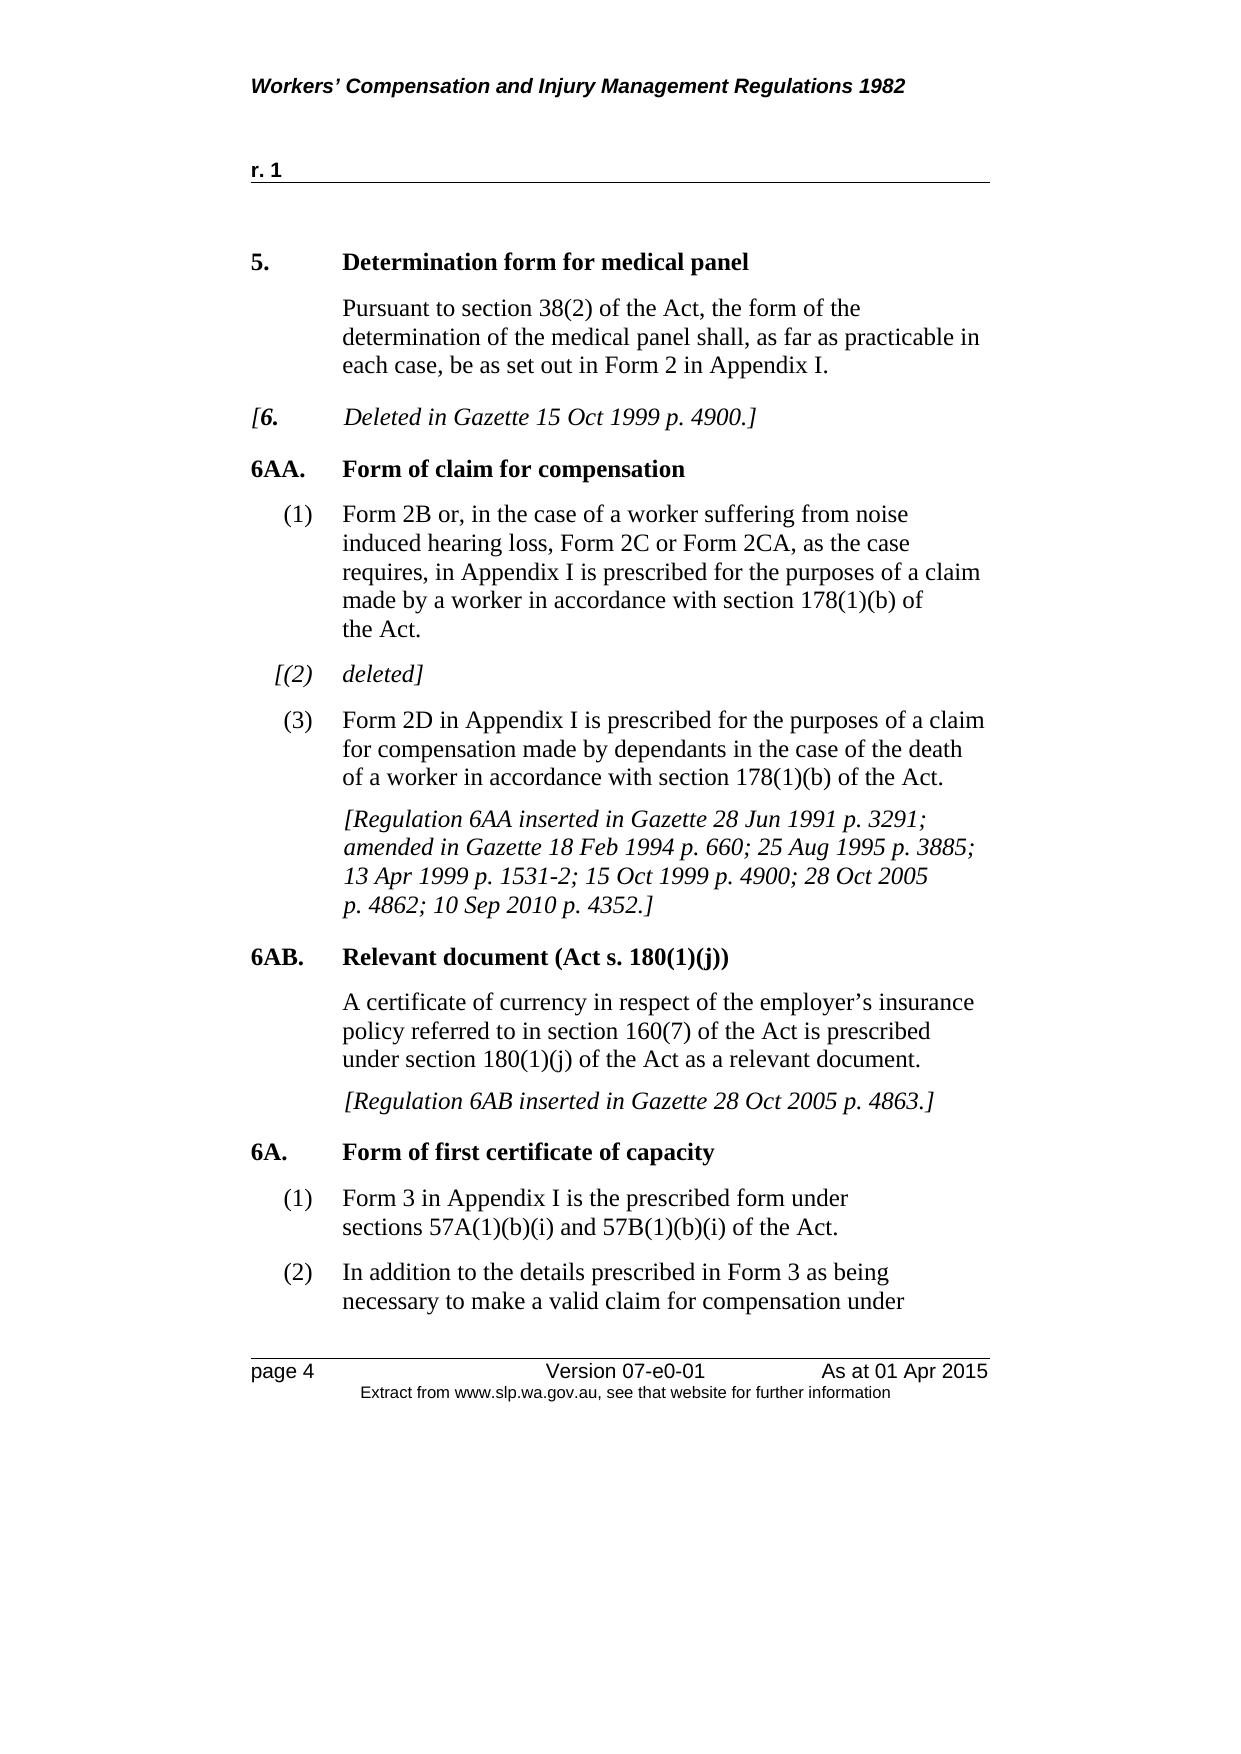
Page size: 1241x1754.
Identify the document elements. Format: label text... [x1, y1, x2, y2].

text [6. Deleted in Gazette 15 Oct 1999 p. 4900.] [251, 402, 990, 431]
subtitle 6AB. Relevant document (Act s. 180(1)(j)) [251, 942, 990, 970]
text Pursuant to section 38(2) of the Act, the form of the determination of the medical panel shall, as far as practicable in each case, be as set out in Form 2 in Appendix I. [251, 293, 990, 379]
subtitle 5. Determination form for medical panel [251, 247, 990, 276]
text (1) Form 3 in Appendix I is the prescribed form under sections 57A(1)(b)(i) and 57B(1)(b)(i) of the Act. [251, 1183, 990, 1240]
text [251, 1257, 990, 1314]
subtitle 6AA. Form of claim for compensation [251, 454, 990, 482]
text [Regulation 6AB inserted in Gazette 28 Oct 2005 p. 4863.] [251, 1086, 990, 1114]
text (3) Form 2D in Appendix I is prescribed for the purposes of a claim for compensation made by dependants in the case of the death of a worker in accordance with section 178(1)(b) of the Act. [251, 705, 990, 791]
text A certificate of currency in respect of the employer’s insurance policy referred to in section 160(7) of the Act is prescribed under section 180(1)(j) of the Act as a relevant document. [251, 987, 990, 1073]
text (1) Form 2B or, in the case of a worker suffering from noise induced hearing loss, Form 2C or Form 2CA, as the case requires, in Appendix I is prescribed for the purposes of a claim made by a worker in accordance with section 178(1)(b) of the Act. [251, 499, 990, 643]
text [Regulation 6AA inserted in Gazette 28 Jun 1991 p. 3291; amended in Gazette 18 Feb 1994 p. 660; 25 Aug 1995 p. 3885; 13 Apr 1999 p. 1531-2; 15 Oct 1999 p. 4900; 28 Oct 2005 p. 4862; 10 Sep 2010 p. 4352.] [251, 804, 990, 919]
subtitle 6A. Form of first certificate of capacity [251, 1137, 990, 1166]
text [(2) deleted] [251, 659, 990, 688]
